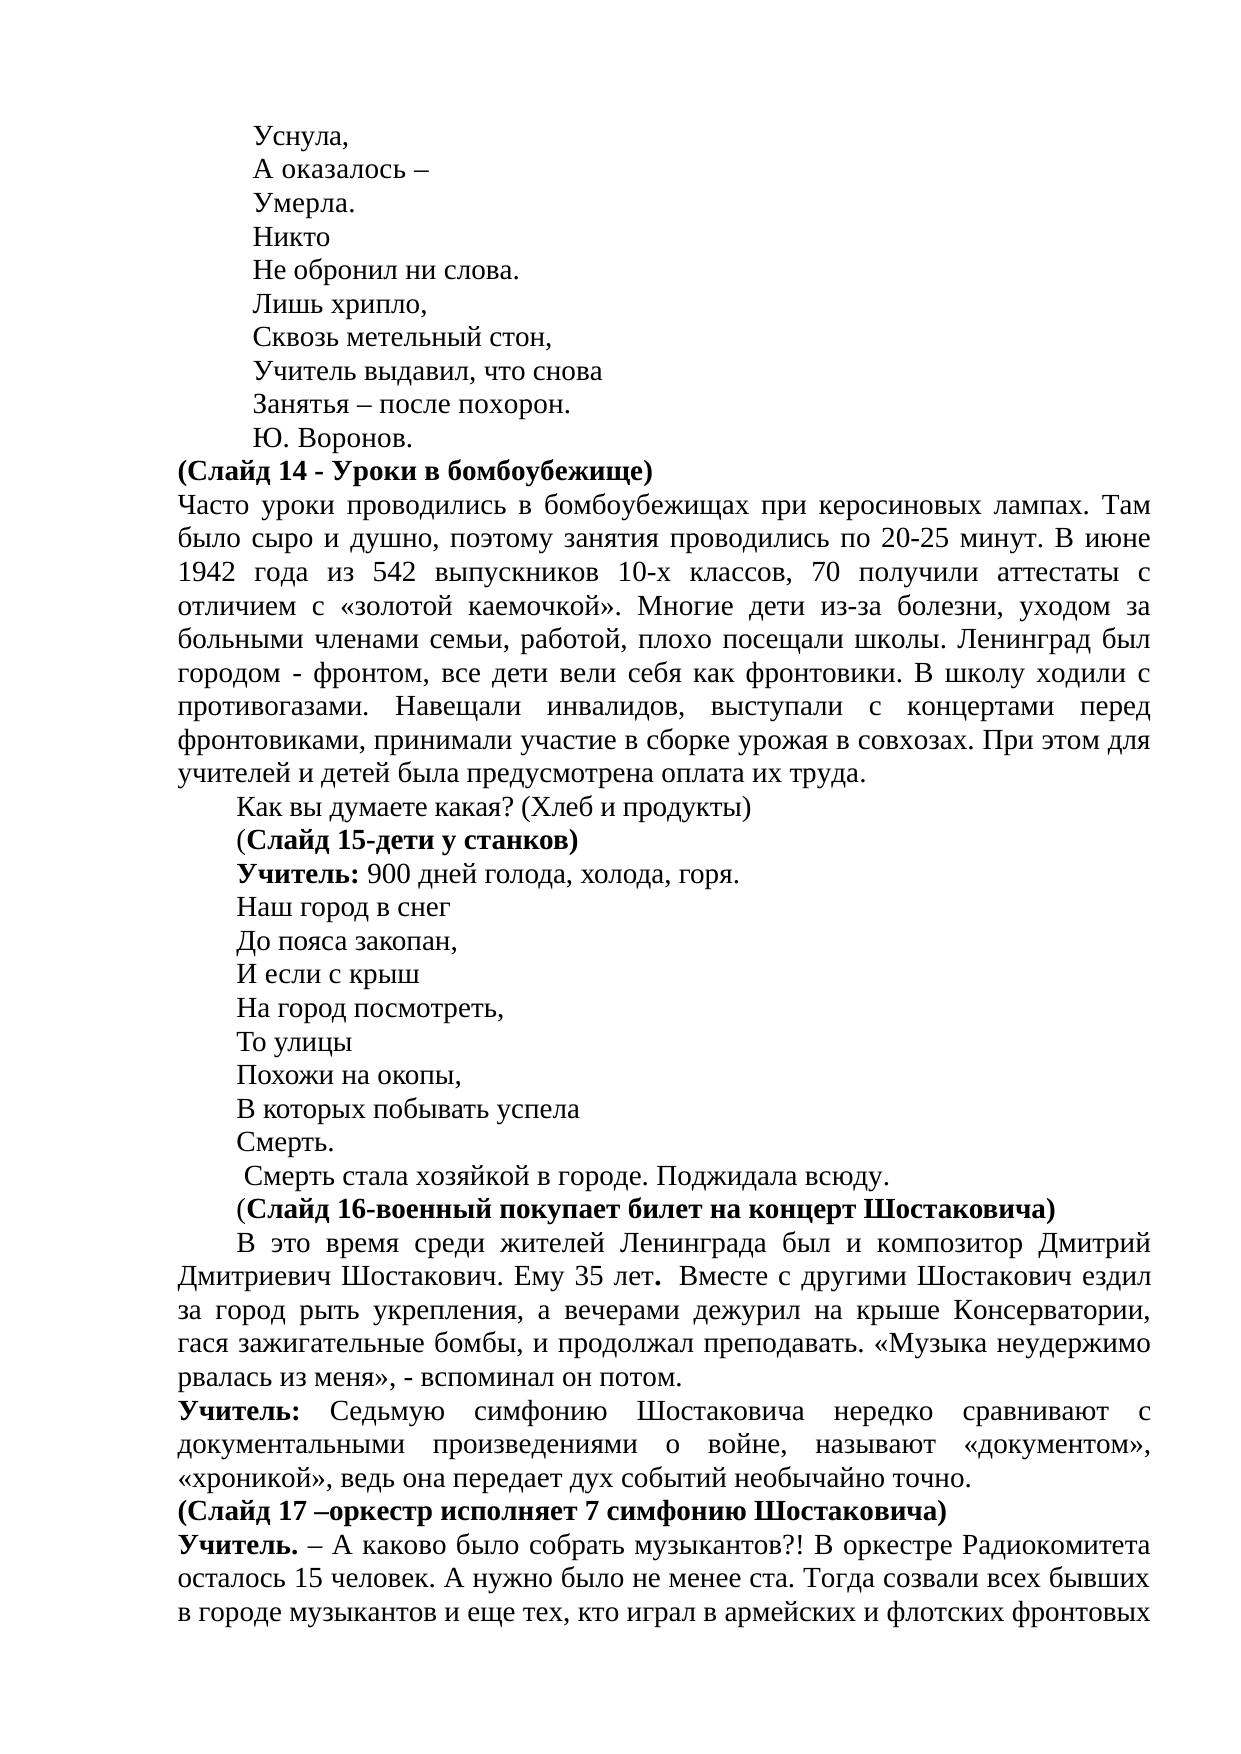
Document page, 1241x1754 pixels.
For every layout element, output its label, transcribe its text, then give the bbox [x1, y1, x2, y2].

text Смерть стала хозяйкой в городе. Поджидала всюду. [177, 1158, 1152, 1191]
text А оказалось – [252, 152, 1152, 185]
text Часто уроки проводились в бомбоубежищах при керосиновых лампах. Там было сыро и душно, поэтому занятия проводились по 20-25 минут. В июне 1942 года из 542 выпускников 10-х классов, 70 получили аттестаты с отличием с «золотой каемочкой». Многие дети из-за болезни, уходом за больными членами семьи, работой, плохо посещали школы. Ленинград был городом - фронтом, все дети вели себя как фронтовики. В школу ходили с противогазами. Навещали инвалидов, выступали с концертами перед фронтовиками, принимали участие в сборке урожая в совхозах. При этом для учителей и детей была предусмотрена оплата их труда. [177, 487, 1152, 789]
text Учитель выдавил, что снова [252, 353, 1152, 386]
text Наш город в снег До пояса закопан, И если с крыш На город посмотреть, То улицы Похожи на окопы, В которых побывать успела Смерть. [236, 889, 1093, 1158]
text Учитель: Седьмую симфонию Шостаковича нередко сравнивают с документальными произведениями о войне, называют «документом», «хроникой», ведь она передает дух событий необычайно точно. [177, 1393, 1152, 1493]
text Учитель: 900 дней голода, холода, горя. [236, 856, 1093, 889]
text Лишь хрипло, [252, 286, 1152, 319]
text Не обронил ни слова. [252, 252, 1152, 286]
text Ю. Воронов. [252, 420, 1152, 453]
text Как вы думаете какая? (Хлеб и продукты) [177, 789, 1152, 822]
text Занятья – после похорон. [252, 386, 1152, 420]
text (Слайд 15-дети у станков) [236, 822, 1093, 856]
text (Слайд 14 - Уроки в бомбоубежище) [177, 453, 1152, 487]
text Сквозь метельный стон, [252, 319, 1152, 353]
text (Слайд 16-военный покупает билет на концерт Шостаковича) [236, 1191, 1093, 1225]
text Умерла. [252, 185, 1152, 219]
text (Слайд 17 –оркестр исполняет 7 симфонию Шостаковича) [177, 1493, 1152, 1527]
text Никто [252, 219, 1152, 252]
text В это время среди жителей Ленинграда был и композитор Дмитрий Дмитриевич Шостакович. Ему 35 лет. Вместе с другими Шостакович ездил за город рыть укрепления, а вечерами дежурил на крыше Консерватории, гася зажигательные бомбы, и продолжал преподавать. «Музыка неудержимо рвалась из меня», - вспоминал он потом. [177, 1225, 1152, 1393]
text Уснула, [252, 118, 1152, 152]
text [177, 1527, 1152, 1627]
